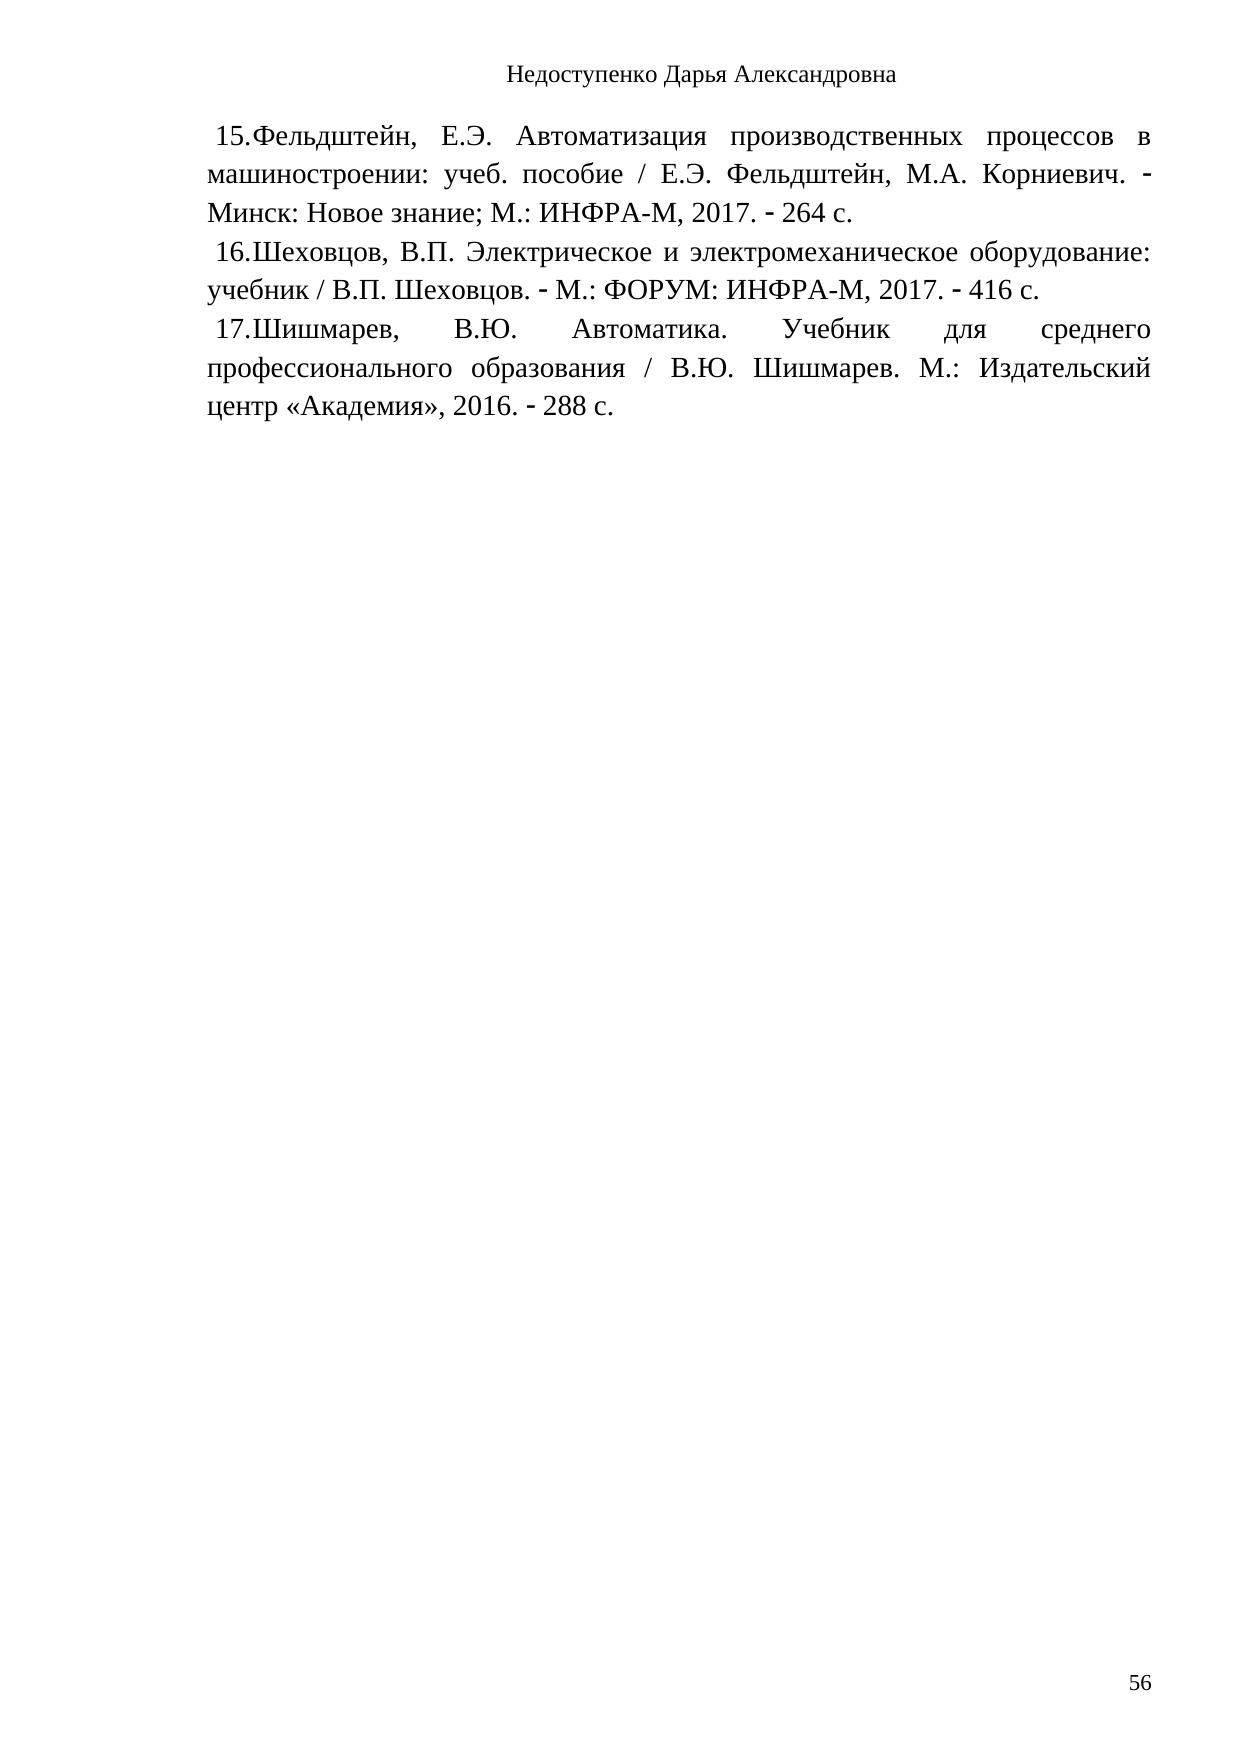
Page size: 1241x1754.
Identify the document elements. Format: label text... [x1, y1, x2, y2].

list Шеховцов, В.П. Электрическое и электромеханическое оборудование: учебник / В.П. Шеховцов. М.: ФОРУМ: ИНФРА-М, 2017. 416 с. [207, 234, 1152, 306]
list Фельдштейн, Е.Э. Автоматизация производственных процессов в машиностроении: учеб. пособие / Е.Э. Фельдштейн, М.А. Корниевич. Минск: Новое знание; М.: ИНФРА-М, 2017. 264 с. [207, 118, 1152, 229]
list Шишмарев, В.Ю. Автоматика. Учебник для среднего профессионального образования / В.Ю. Шишмарев. М.: Издательский центр «Академия», 2016. 288 с. [207, 311, 1152, 422]
